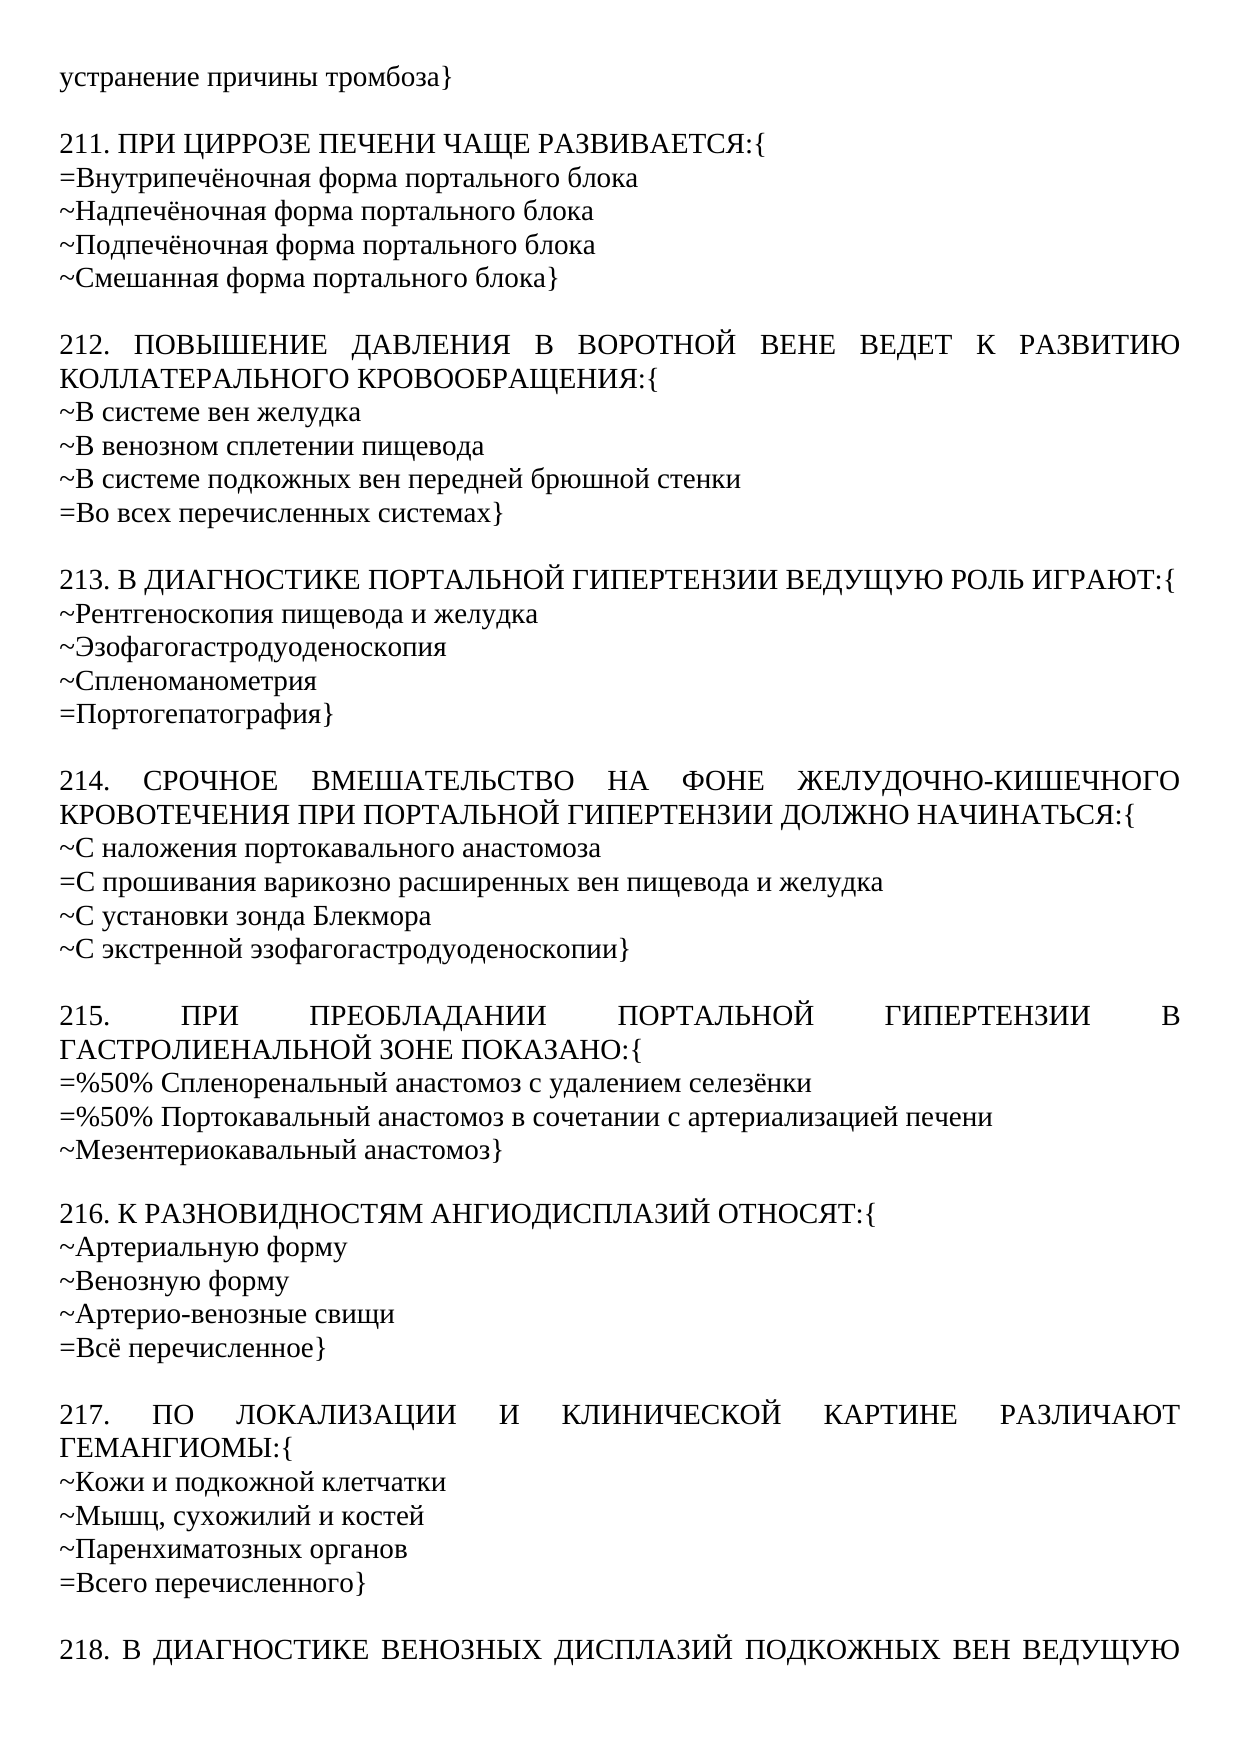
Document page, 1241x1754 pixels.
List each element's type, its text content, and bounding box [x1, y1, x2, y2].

text =Всё перечисленное} [59, 1330, 1181, 1363]
text =С прошивания варикозно расширенных вен пищевода и желудка [59, 864, 1181, 898]
text ~Рентгеноскопия пищевода и желудка [59, 596, 1181, 629]
text =Во всех перечисленных системах} [59, 495, 1181, 529]
text =Внутрипечёночная форма портального блока [59, 160, 1181, 193]
text 212. ПОВЫШЕНИЕ ДАВЛЕНИЯ В ВОРОТНОЙ ВЕНЕ ВЕДЕТ К РАЗВИТИЮ КОЛЛАТЕРАЛЬНОГО КРОВООБРАЩЕНИЯ:{ [59, 327, 1181, 394]
text 217. ПО ЛОКАЛИЗАЦИИ И КЛИНИЧЕСКОЙ КАРТИНЕ РАЗЛИЧАЮТ ГЕМАНГИОМЫ:{ [59, 1397, 1181, 1464]
text ~В венозном сплетении пищевода [59, 428, 1181, 462]
text ~Мезентериокавальный анастомоз} [59, 1132, 1181, 1166]
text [59, 59, 1181, 93]
text =Портогепатография} [59, 696, 1181, 730]
text ~Смешанная форма портального блока} [59, 260, 1181, 294]
text =%50% Спленоренальный анастомоз с удалением селезёнки [59, 1065, 1181, 1099]
text ~С экстренной эзофагогастродуоденоскопии} [59, 931, 1181, 965]
text ~С наложения портокавального анастомоза [59, 831, 1181, 864]
text ~Венозную форму [59, 1263, 1181, 1296]
text ~Артериальную форму [59, 1229, 1181, 1263]
text 213. В ДИАГНОСТИКЕ ПОРТАЛЬНОЙ ГИПЕРТЕНЗИИ ВЕДУЩУЮ РОЛЬ ИГРАЮТ:{ [59, 562, 1181, 596]
text 211. ПРИ ЦИРРОЗЕ ПЕЧЕНИ ЧАЩЕ РАЗВИВАЕТСЯ:{ [59, 126, 1181, 160]
text ~Артерио-венозные свищи [59, 1296, 1181, 1330]
text 215. ПРИ ПРЕОБЛАДАНИИ ПОРТАЛЬНОЙ ГИПЕРТЕНЗИИ В ГАСТРОЛИЕНАЛЬНОЙ ЗОНЕ ПОКАЗАНО:{ [59, 998, 1181, 1065]
text ~В системе подкожных вен передней брюшной стенки [59, 462, 1181, 495]
text ~Паренхиматозных органов [59, 1531, 1181, 1565]
text ~Подпечёночная форма портального блока [59, 227, 1181, 260]
text ~Мышц, сухожилий и костей [59, 1498, 1181, 1531]
text 216. К РАЗНОВИДНОСТЯМ АНГИОДИСПЛАЗИЙ ОТНОСЯТ:{ [59, 1196, 1181, 1229]
text 214. СРОЧНОЕ ВМЕШАТЕЛЬСТВО НА ФОНЕ ЖЕЛУДОЧНО-КИШЕЧНОГО КРОВОТЕЧЕНИЯ ПРИ ПОРТАЛЬНОЙ ГИПЕРТЕНЗИИ ДОЛЖНО НАЧИНАТЬСЯ:{ [59, 763, 1181, 831]
text =%50% Портокавальный анастомоз в сочетании с артериализацией печени [59, 1099, 1181, 1132]
text ~Спленоманометрия [59, 663, 1181, 696]
text ~В системе вен желудка [59, 394, 1181, 428]
text ~Надпечёночная форма портального блока [59, 193, 1181, 227]
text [59, 1632, 1181, 1665]
text ~С установки зонда Блекмора [59, 898, 1181, 931]
text =Всего перечисленного} [59, 1565, 1181, 1598]
text ~Эзофагогастродуоденоскопия [59, 629, 1181, 663]
text ~Кожи и подкожной клетчатки [59, 1464, 1181, 1498]
